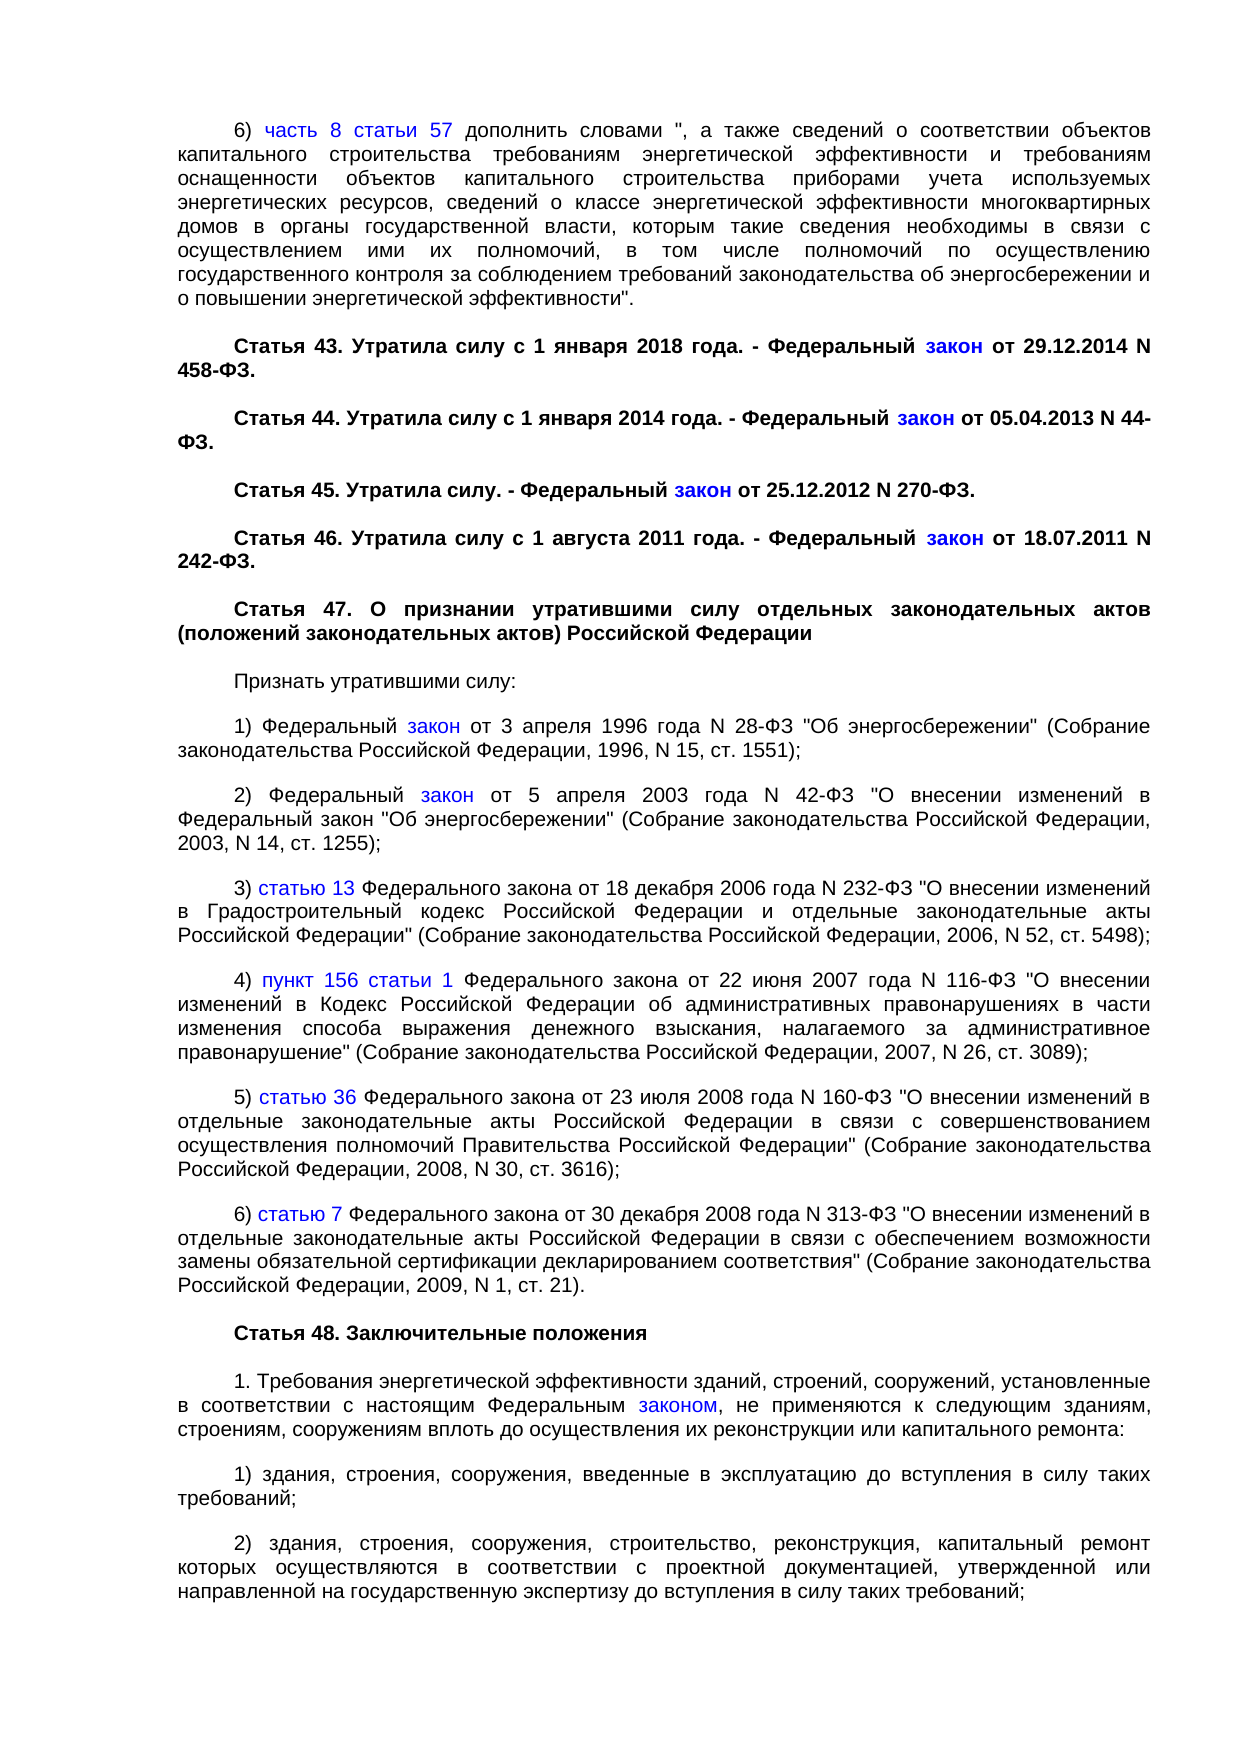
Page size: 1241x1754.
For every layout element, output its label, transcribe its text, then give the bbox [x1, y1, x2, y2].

title Статья 45. Утратила силу. - Федеральный закон от 25.12.2012 N 270-ФЗ. [177, 477, 1152, 501]
title Статья 48. Заключительные положения [177, 1321, 1152, 1345]
title Статья 44. Утратила силу с 1 января 2014 года. - Федеральный закон от 05.04.2013 N 44-ФЗ. [177, 406, 1152, 453]
text 6) часть 8 статьи 57 дополнить словами ", а также сведений о соответствии объектов капитального строительства требованиям энергетической эффективности и требованиям оснащенности объектов капитального строительства приборами учета используемых энергетических ресурсов, сведений о классе энергетической эффективности многоквартирных домов в органы государственной власти, которым такие сведения необходимы в связи с осуществлением ими их полномочий, в том числе полномочий по осуществлению государственного контроля за соблюдением требований законодательства об энергосбережении и о повышении энергетической эффективности". [177, 118, 1152, 310]
text 2) здания, строения, сооружения, строительство, реконструкция, капитальный ремонт которых осуществляются в соответствии с проектной документацией, утвержденной или направленной на государственную экспертизу до вступления в силу таких требований; [177, 1531, 1152, 1602]
text 2) Федеральный закон от 5 апреля 2003 года N 42-ФЗ "О внесении изменений в Федеральный закон "Об энергосбережении" (Собрание законодательства Российской Федерации, 2003, N 14, ст. 1255); [177, 783, 1152, 854]
text Признать утратившими силу: [177, 669, 1152, 693]
title Статья 43. Утратила силу с 1 января 2018 года. - Федеральный закон от 29.12.2014 N 458-ФЗ. [177, 334, 1152, 382]
title Статья 46. Утратила силу с 1 августа 2011 года. - Федеральный закон от 18.07.2011 N 242-ФЗ. [177, 525, 1152, 573]
text 1. Требования энергетической эффективности зданий, строений, сооружений, установленные в соответствии с настоящим Федеральным законом, не применяются к следующим зданиям, строениям, сооружениям вплоть до осуществления их реконструкции или капитального ремонта: [177, 1369, 1152, 1441]
text 3) статью 13 Федерального закона от 18 декабря 2006 года N 232-ФЗ "О внесении изменений в Градостроительный кодекс Российской Федерации и отдельные законодательные акты Российской Федерации" (Собрание законодательства Российской Федерации, 2006, N 52, ст. 5498); [177, 875, 1152, 947]
text 1) Федеральный закон от 3 апреля 1996 года N 28-ФЗ "Об энергосбережении" (Собрание законодательства Российской Федерации, 1996, N 15, ст. 1551); [177, 714, 1152, 762]
text 1) здания, строения, сооружения, введенные в эксплуатацию до вступления в силу таких требований; [177, 1462, 1152, 1510]
text 5) статью 36 Федерального закона от 23 июля 2008 года N 160-ФЗ "О внесении изменений в отдельные законодательные акты Российской Федерации в связи с совершенствованием осуществления полномочий Правительства Российской Федерации" (Собрание законодательства Российской Федерации, 2008, N 30, ст. 3616); [177, 1085, 1152, 1181]
text 6) статью 7 Федерального закона от 30 декабря 2008 года N 313-ФЗ "О внесении изменений в отдельные законодательные акты Российской Федерации в связи с обеспечением возможности замены обязательной сертификации декларированием соответствия" (Собрание законодательства Российской Федерации, 2009, N 1, ст. 21). [177, 1201, 1152, 1297]
text 4) пункт 156 статьи 1 Федерального закона от 22 июня 2007 года N 116-ФЗ "О внесении изменений в Кодекс Российской Федерации об административных правонарушениях в части изменения способа выражения денежного взыскания, налагаемого за административное правонарушение" (Собрание законодательства Российской Федерации, 2007, N 26, ст. 3089); [177, 968, 1152, 1064]
title Статья 47. О признании утратившими силу отдельных законодательных актов (положений законодательных актов) Российской Федерации [177, 597, 1152, 645]
